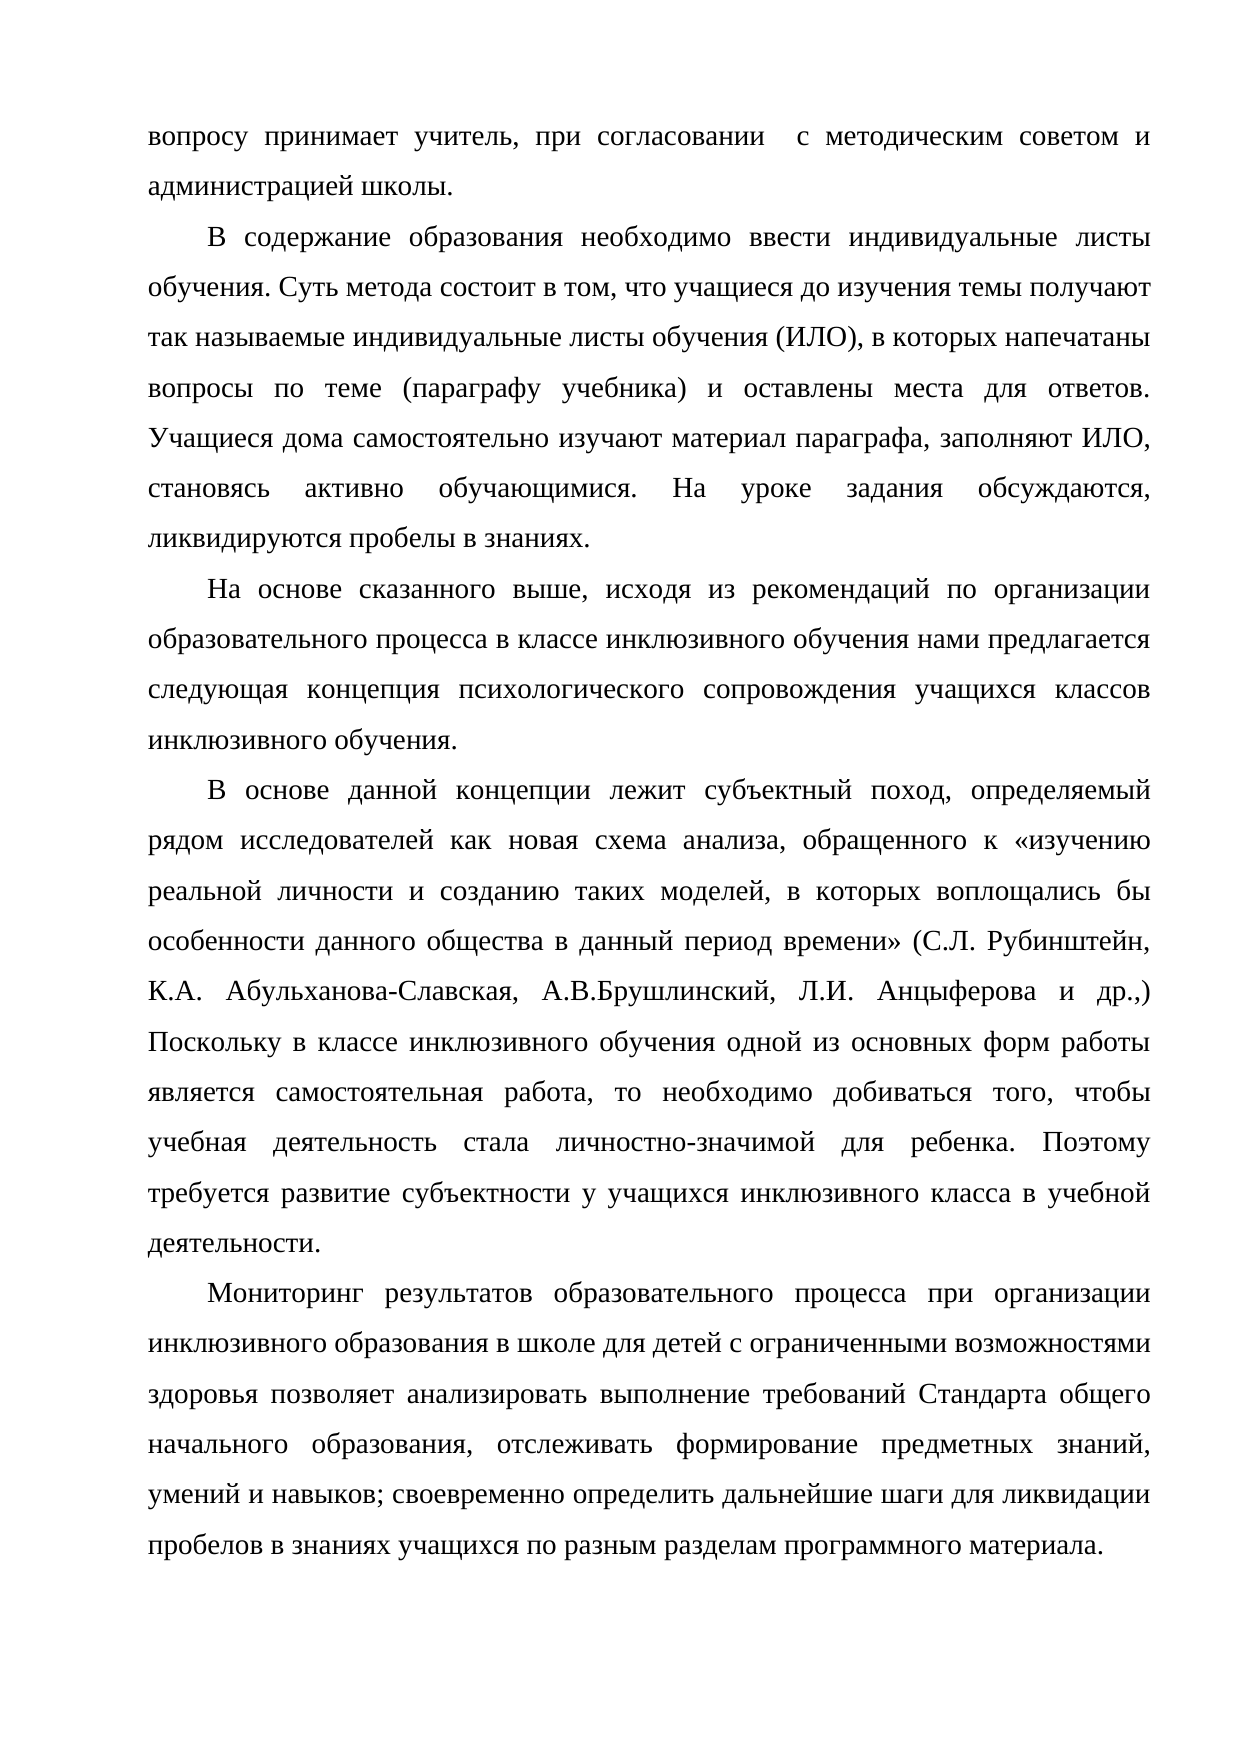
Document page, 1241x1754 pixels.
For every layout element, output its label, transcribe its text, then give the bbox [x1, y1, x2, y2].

text В основе данной концепции лежит субъектный поход, определяемый рядом исследователей как новая схема анализа, обращенного к «изучению реальной личности и созданию таких моделей, в которых воплощались бы особенности данного общества в данный период времени» (С.Л. Рубинштейн, К.А. Абульханова-Славская, А.В.Брушлинский, Л.И. Анцыферова и др.,) Поскольку в классе инклюзивного обучения одной из основных форм работы является самостоятельная работа, то необходимо добиваться того, чтобы учебная деятельность стала личностно-значимой для ребенка. Поэтому требуется развитие субъектности у учащихся инклюзивного класса в учебной деятельности. [148, 772, 1152, 1258]
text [148, 118, 1152, 202]
text Мониторинг результатов образовательного процесса при организации инклюзивного образования в школе для детей с ограниченными возможностями здоровья позволяет анализировать выполнение требований Стандарта общего начального образования, отслеживать формирование предметных знаний, умений и навыков; своевременно определить дальнейшие шаги для ликвидации пробелов в знаниях учащихся по разным разделам программного материала. [148, 1275, 1152, 1560]
text На основе сказанного выше, исходя из рекомендаций по организации образовательного процесса в классе инклюзивного обучения нами предлагается следующая концепция психологического сопровождения учащихся классов инклюзивного обучения. [148, 571, 1152, 755]
text В содержание образования необходимо ввести индивидуальные листы обучения. Суть метода состоит в том, что учащиеся до изучения темы получают так называемые индивидуальные листы обучения (ИЛО), в которых напечатаны вопросы по теме (параграфу учебника) и оставлены места для ответов. Учащиеся дома самостоятельно изучают материал параграфа, заполняют ИЛО, становясь активно обучающимися. На уроке задания обсуждаются, ликвидируются пробелы в знаниях. [148, 219, 1152, 554]
